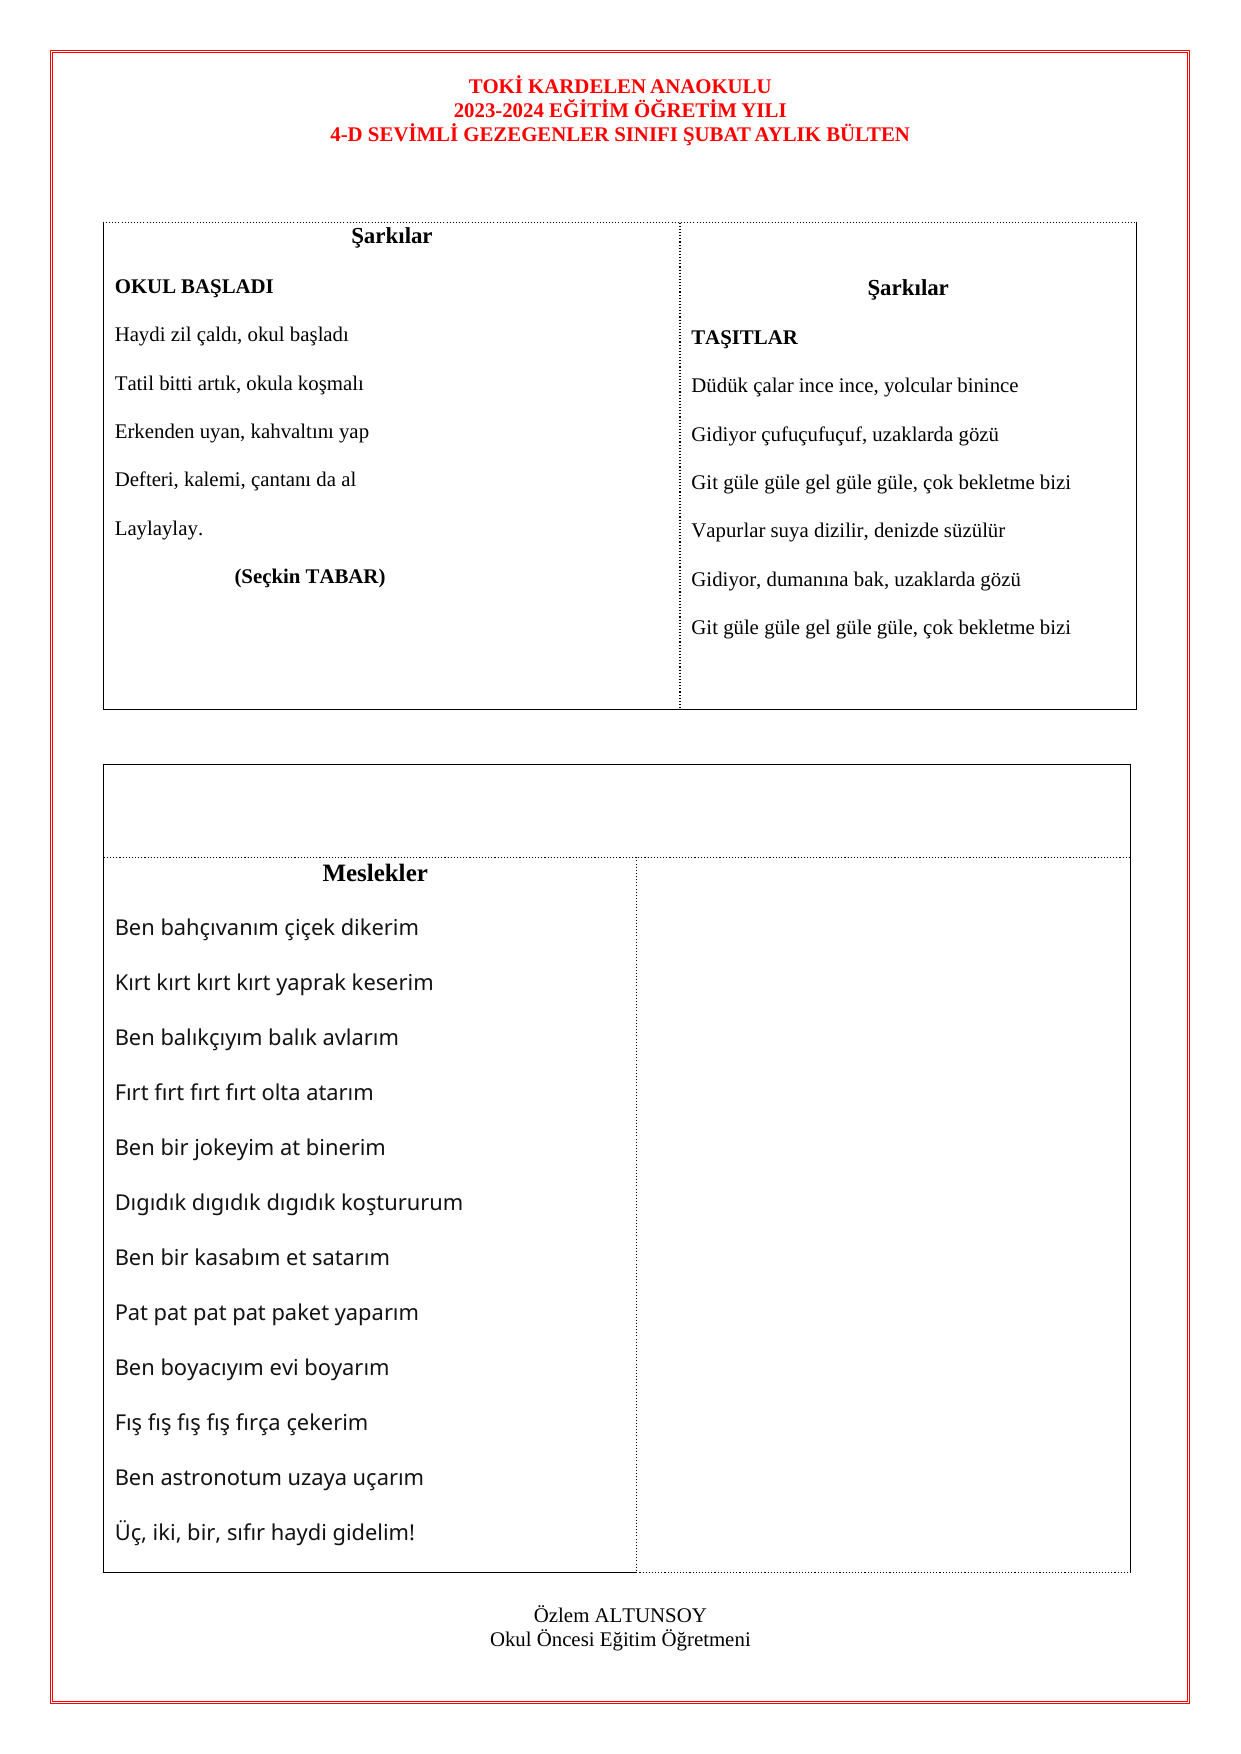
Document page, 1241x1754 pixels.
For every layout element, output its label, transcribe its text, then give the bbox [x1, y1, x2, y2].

table_cell [637, 857, 1130, 1572]
table_cell Şarkılar OKUL BAŞLADI Haydi zil çaldı, okul başladı Tatil bitti artık, okula koşmalı Erkenden uyan, kahvaltını yap Defteri, kalemi, çantanı da al Laylaylay. (Seçkin TABAR) [104, 222, 680, 709]
table_cell Meslekler Ben bahçıvanım çiçek dikerim Kırt kırt kırt kırt yaprak keserim Ben balıkçıyım balık avlarım Fırt fırt fırt fırt olta atarım Ben bir jokeyim at binerim Dıgıdık dıgıdık dıgıdık koştururum Ben bir kasabım et satarım Pat pat pat pat paket yaparım Ben boyacıyım evi boyarım Fış fış fış fış fırça çekerim Ben astronotum uzaya uçarım Üç, iki, bir, sıfır haydi gidelim! [104, 857, 637, 1572]
table_header [104, 765, 1130, 857]
table_cell Şarkılar TAŞITLAR Düdük çalar ince ince, yolcular binince Gidiyor çufuçufuçuf, uzaklarda gözü Git güle güle gel güle güle, çok bekletme bizi Vapurlar suya dizilir, denizde süzülür Gidiyor, dumanına bak, uzaklarda gözü Git güle güle gel güle güle, çok bekletme bizi [680, 222, 1136, 709]
